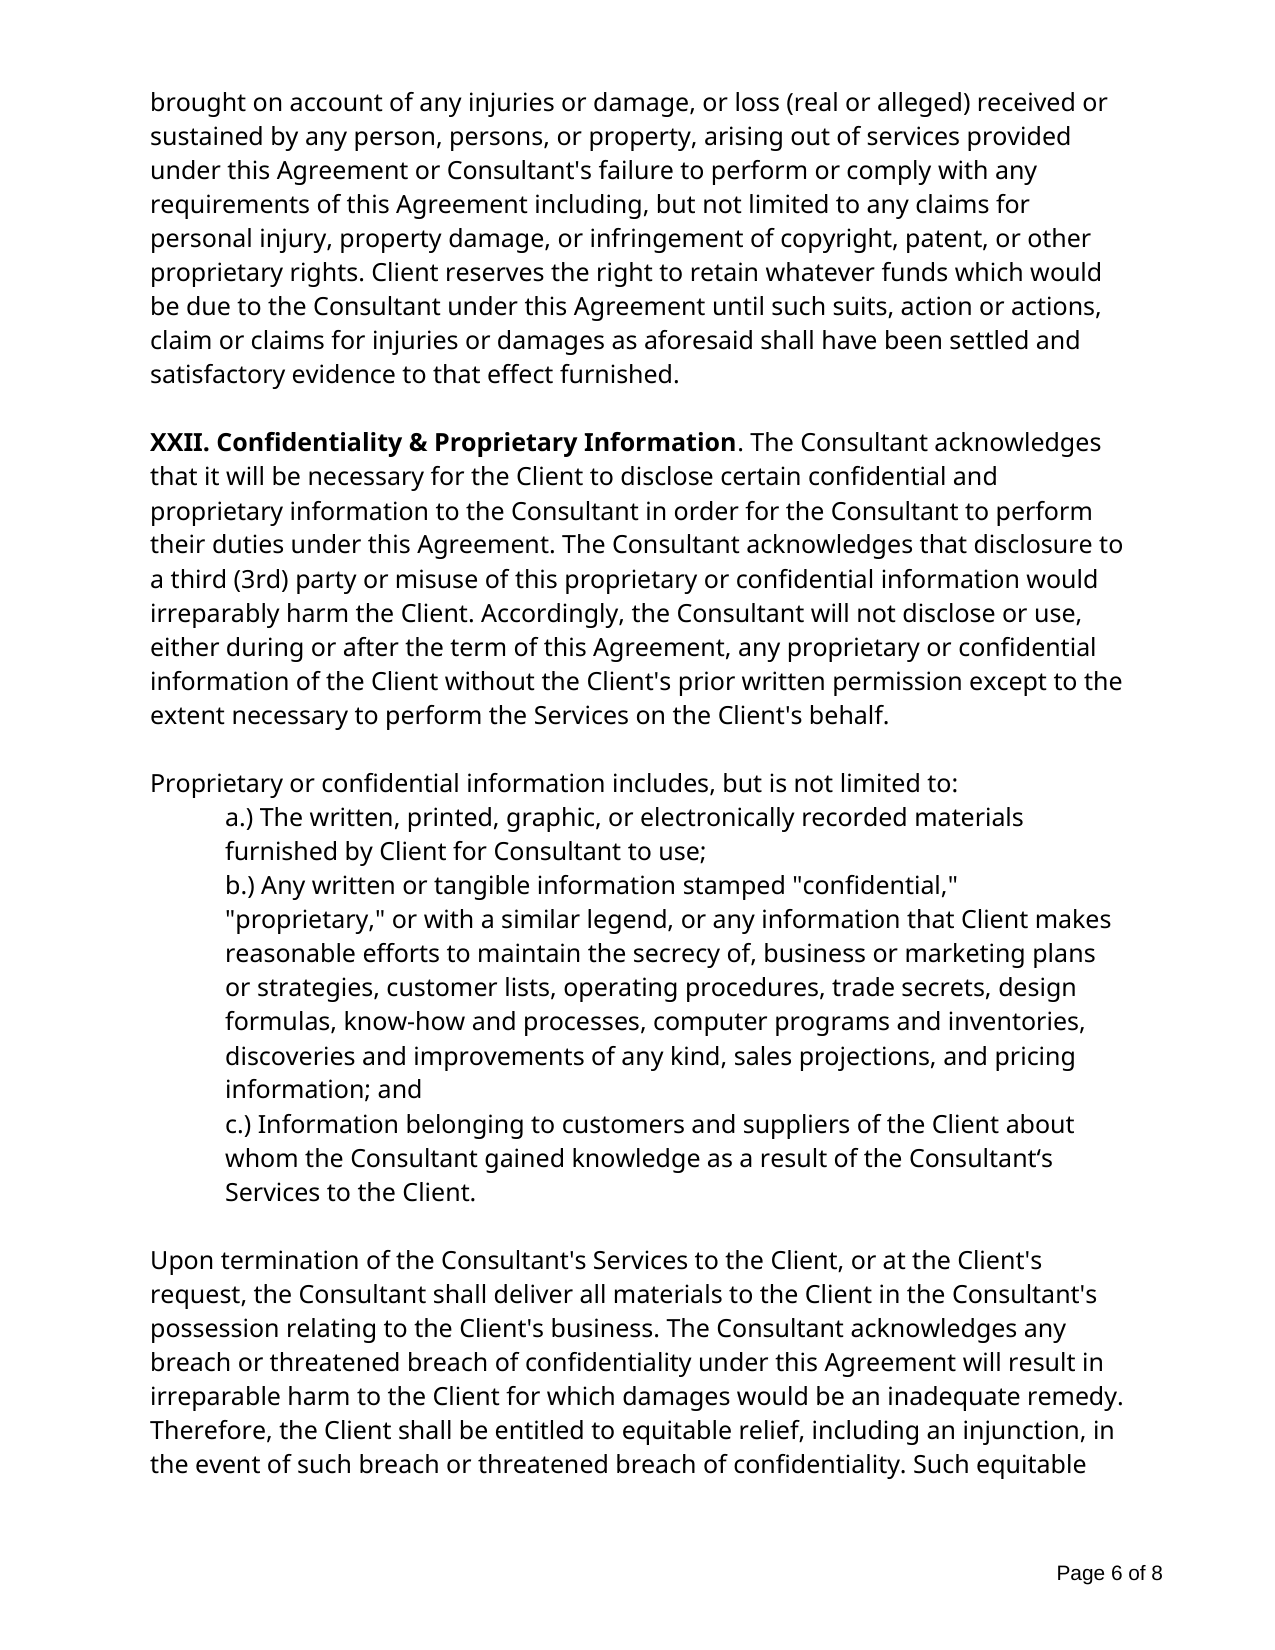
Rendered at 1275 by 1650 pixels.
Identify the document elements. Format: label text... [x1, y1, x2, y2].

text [150, 84, 1125, 391]
text c.) Information belonging to customers and suppliers of the Client about whom the Consultant gained knowledge as a result of the Consultant‘s Services to the Client. [225, 1106, 1125, 1208]
text Proprietary or confidential information includes, but is not limited to: [150, 766, 1125, 800]
text b.) Any written or tangible information stamped "confidential," "proprietary," or with a similar legend, or any information that Client makes reasonable efforts to maintain the secrecy of, business or marketing plans or strategies, customer lists, operating procedures, trade secrets, design formulas, know-how and processes, computer programs and inventories, discoveries and improvements of any kind, sales projections, and pricing information; and [225, 868, 1125, 1106]
text XXII. Confidentiality & Proprietary Information. The Consultant acknowledges that it will be necessary for the Client to disclose certain confidential and proprietary information to the Consultant in order for the Consultant to perform their duties under this Agreement. The Consultant acknowledges that disclosure to a third (3rd) party or misuse of this proprietary or confidential information would irreparably harm the Client. Accordingly, the Consultant will not disclose or use, either during or after the term of this Agreement, any proprietary or confidential information of the Client without the Client's prior written permission except to the extent necessary to perform the Services on the Client's behalf. [150, 425, 1125, 732]
text a.) The written, printed, graphic, or electronically recorded materials furnished by Client for Consultant to use; [225, 800, 1125, 868]
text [150, 1242, 1125, 1481]
